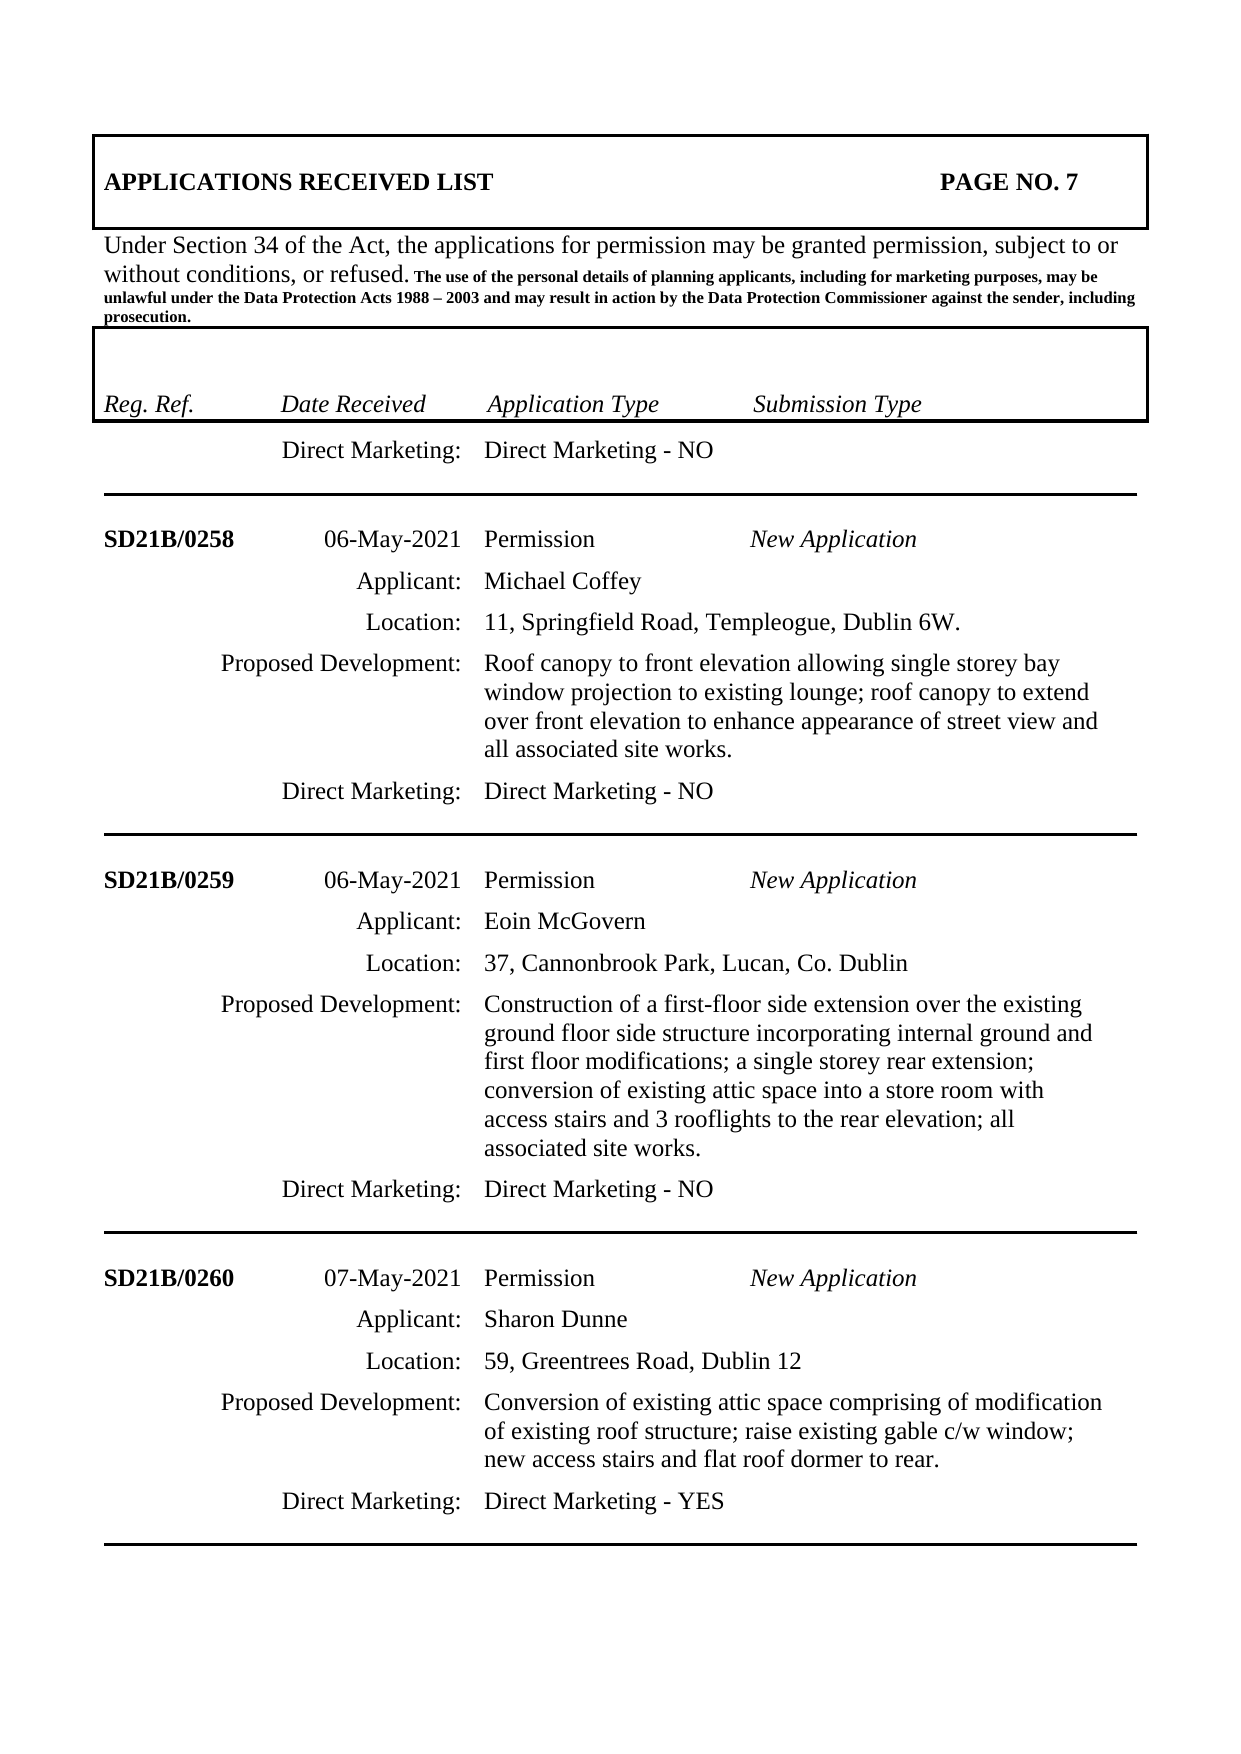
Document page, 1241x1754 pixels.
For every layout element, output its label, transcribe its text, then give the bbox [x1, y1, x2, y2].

table_cell Direct Marketing - NO [473, 763, 1114, 804]
table_header 06-May-2021 [251, 525, 473, 553]
table_cell Roof canopy to front elevation allowing single storey bay window projection to existing lounge; roof canopy to extend over front elevation to enhance appearance of street view and all associated site works. [473, 636, 1114, 763]
table_header SD21B/0258 [92, 525, 251, 553]
table_header 06-May-2021 [251, 865, 473, 894]
table_cell Direct Marketing: [92, 423, 473, 464]
table_cell 11, Springfield Road, Templeogue, Dublin 6W. [473, 595, 1114, 636]
table_cell Applicant: [92, 1292, 473, 1333]
table_cell 59, Greentrees Road, Dublin 12 [473, 1333, 1114, 1374]
table_header SD21B/0259 [92, 865, 251, 894]
table_cell Location: [92, 935, 473, 976]
table_cell Proposed Development: [92, 636, 473, 763]
table_cell Proposed Development: [92, 976, 473, 1161]
table_cell Sharon Dunne [473, 1292, 1114, 1333]
table_cell Michael Coffey [473, 553, 1114, 594]
table_cell Construction of a first-floor side extension over the existing ground floor side structure incorporating internal ground and first floor modifications; a single storey rear extension; conversion of existing attic space into a store room with access stairs and 3 rooflights to the rear elevation; all associated site works. [473, 976, 1114, 1161]
table_cell Applicant: [92, 553, 473, 594]
table_cell Location: [92, 1333, 473, 1374]
table_cell 37, Cannonbrook Park, Lucan, Co. Dublin [473, 935, 1114, 976]
table_header 07-May-2021 [251, 1263, 473, 1292]
table_header New Application [739, 865, 1114, 894]
table_cell Direct Marketing - NO [473, 423, 1114, 464]
table_cell Eoin McGovern [473, 894, 1114, 935]
table_cell Conversion of existing attic space comprising of modification of existing roof structure; raise existing gable c/w window; new access stairs and flat roof dormer to rear. [473, 1375, 1114, 1473]
table_cell Direct Marketing: [92, 763, 473, 804]
table_cell Applicant: [92, 894, 473, 935]
table_header Permission [473, 1263, 738, 1292]
table_cell Direct Marketing: [92, 1473, 473, 1514]
table_cell Location: [92, 595, 473, 636]
table_cell Proposed Development: [92, 1375, 473, 1473]
table_header SD21B/0260 [92, 1263, 251, 1292]
table_header Permission [473, 525, 738, 553]
table_cell Direct Marketing - NO [473, 1161, 1114, 1203]
table_cell Direct Marketing - YES [473, 1473, 1114, 1514]
table_header New Application [739, 1263, 1114, 1292]
table_cell Direct Marketing: [92, 1161, 473, 1203]
table_header New Application [739, 525, 1114, 553]
table_header Permission [473, 865, 738, 894]
